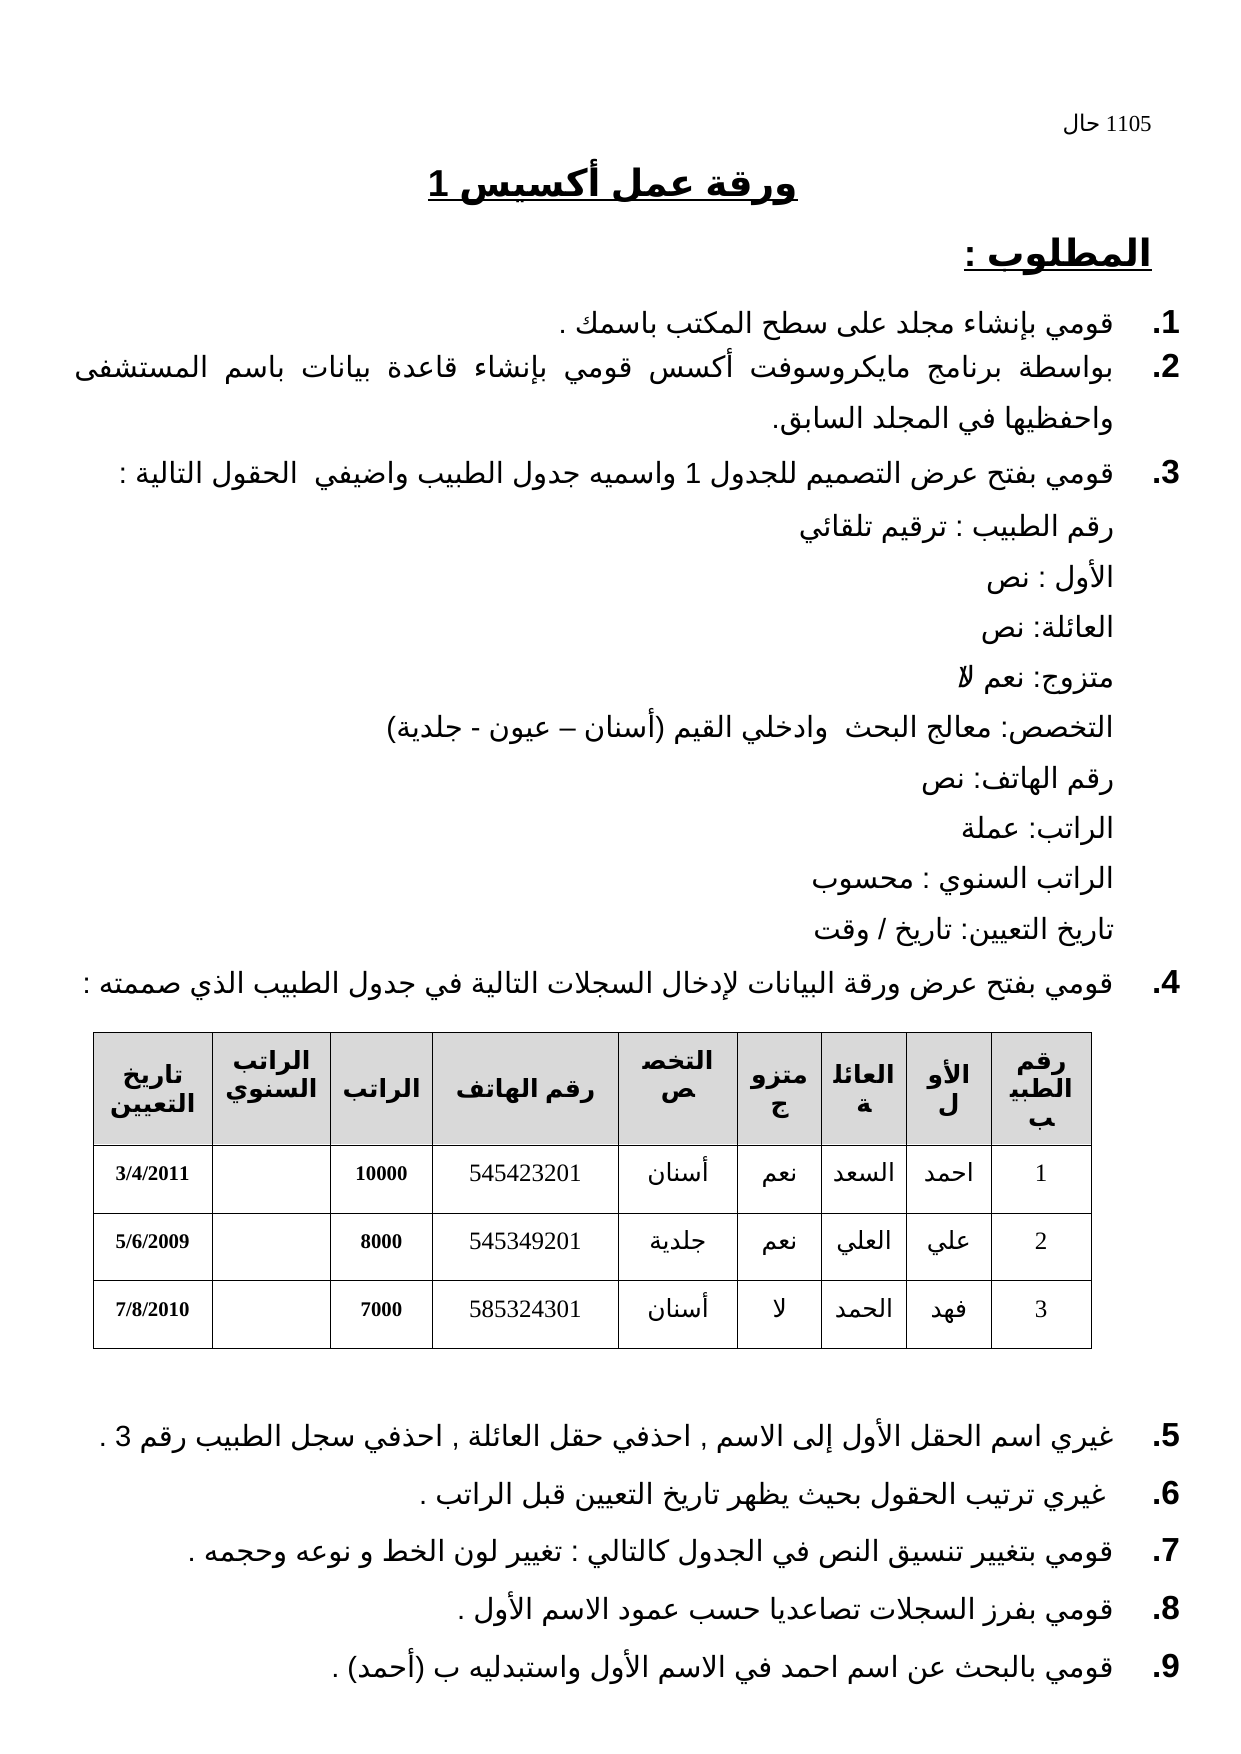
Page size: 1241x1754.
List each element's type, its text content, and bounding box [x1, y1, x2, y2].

list الراتب: عملة [74, 811, 1114, 845]
table_cell علي [907, 1214, 991, 1280]
table_header التخصص [619, 1033, 737, 1144]
table_cell 7000 [331, 1281, 432, 1348]
table_header متزوج [738, 1033, 821, 1144]
table_cell نعم [738, 1146, 821, 1212]
table_cell [213, 1281, 330, 1348]
list غيري ترتيب الحقول بحيث يظهر تاريخ التعيين قبل الراتب . [74, 1473, 1152, 1511]
table_cell 2 [992, 1214, 1091, 1280]
table_cell أسنان [619, 1281, 737, 1348]
table_cell 3 [992, 1281, 1091, 1348]
list العائلة: نص [74, 610, 1114, 643]
table_cell [213, 1146, 330, 1212]
table_cell السعد [822, 1146, 906, 1212]
table_cell 545423201 [433, 1146, 618, 1212]
list قومي بفتح عرض ورقة البيانات لإدخال السجلات التالية في جدول الطبيب الذي صممته : [74, 962, 1152, 1001]
table_header رقم الطبيب [992, 1033, 1091, 1144]
list الأول : نص [74, 559, 1114, 593]
table_cell الحمد [822, 1281, 906, 1348]
list قومي بتغيير تنسيق النص في الجدول كالتالي : تغيير لون الخط و نوعه وحجمه . [74, 1530, 1152, 1569]
table_cell 545349201 [433, 1214, 618, 1280]
table_cell العلي [822, 1214, 906, 1280]
list بواسطة برنامج مايكروسوفت أكسس قومي بإنشاء قاعدة بيانات باسم المستشفى واحفظيها في المجلد السابق. [74, 346, 1152, 435]
table_header الأول [907, 1033, 991, 1144]
table_header الراتب [331, 1033, 432, 1144]
list الراتب السنوي : محسوب [74, 861, 1114, 895]
text 1105 حال [74, 110, 1152, 136]
table_cell 585324301 [433, 1281, 618, 1348]
table_header تاريخ التعيين [94, 1033, 212, 1144]
list قومي بالبحث عن اسم احمد في الاسم الأول واستبدليه ب (أحمد) . [74, 1646, 1152, 1684]
list تاريخ التعيين: تاريخ / وقت [74, 912, 1114, 945]
table_header العائلة [822, 1033, 906, 1144]
list التخصص: معالج البحث وادخلي القيم (أسنان – عيون - جلدية) [74, 711, 1114, 744]
table_header رقم الهاتف [433, 1033, 618, 1144]
list قومي بفرز السجلات تصاعديا حسب عمود الاسم الأول . [74, 1588, 1152, 1626]
text ورقة عمل أكسيس 1 [74, 161, 1152, 204]
table_cell 3/4/2011 [94, 1146, 212, 1212]
table_cell 8000 [331, 1214, 432, 1280]
table_cell لا [738, 1281, 821, 1348]
table_cell [213, 1214, 330, 1280]
table_cell فهد [907, 1281, 991, 1348]
table_cell 10000 [331, 1146, 432, 1212]
list قومي بإنشاء مجلد على سطح المكتب باسمك . [74, 302, 1152, 340]
table_cell 5/6/2009 [94, 1214, 212, 1280]
list متزوج: نعم/لا [74, 660, 1114, 694]
list غيري اسم الحقل الأول إلى الاسم , احذفي حقل العائلة , احذفي سجل الطبيب رقم 3 . [74, 1415, 1152, 1454]
table_cell أسنان [619, 1146, 737, 1212]
table_cell جلدية [619, 1214, 737, 1280]
table_cell 1 [992, 1146, 1091, 1212]
table_header الراتب السنوي [213, 1033, 330, 1144]
text المطلوب : [74, 232, 1152, 275]
list رقم الهاتف: نص [74, 761, 1114, 794]
list قومي بفتح عرض التصميم للجدول 1 واسميه جدول الطبيب واضيفي الحقول التالية : [74, 452, 1152, 490]
table_cell نعم [738, 1214, 821, 1280]
table_cell 7/8/2010 [94, 1281, 212, 1348]
list رقم الطبيب : ترقيم تلقائي [74, 509, 1114, 543]
table_cell احمد [907, 1146, 991, 1212]
